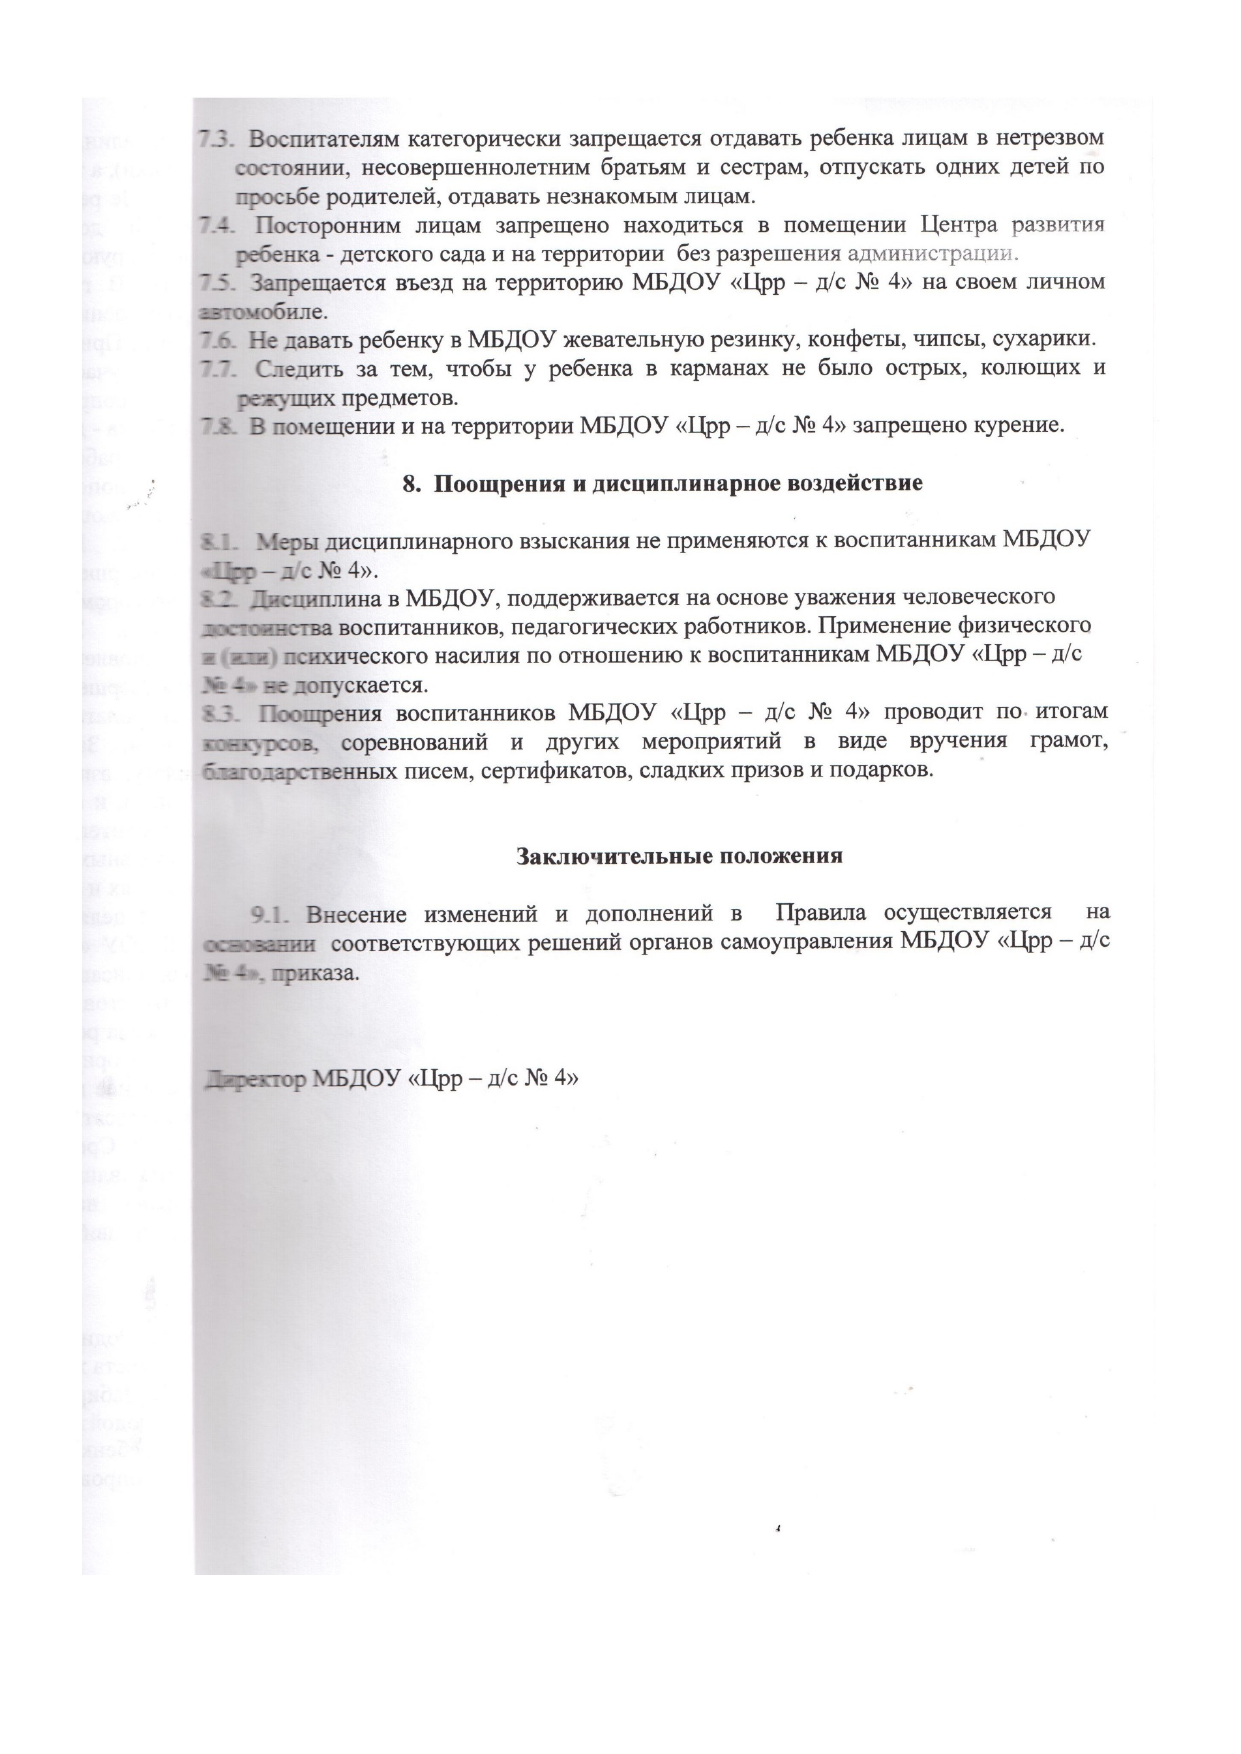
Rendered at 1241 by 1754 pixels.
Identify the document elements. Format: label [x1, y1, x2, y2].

picture [75, 75, 1166, 1575]
